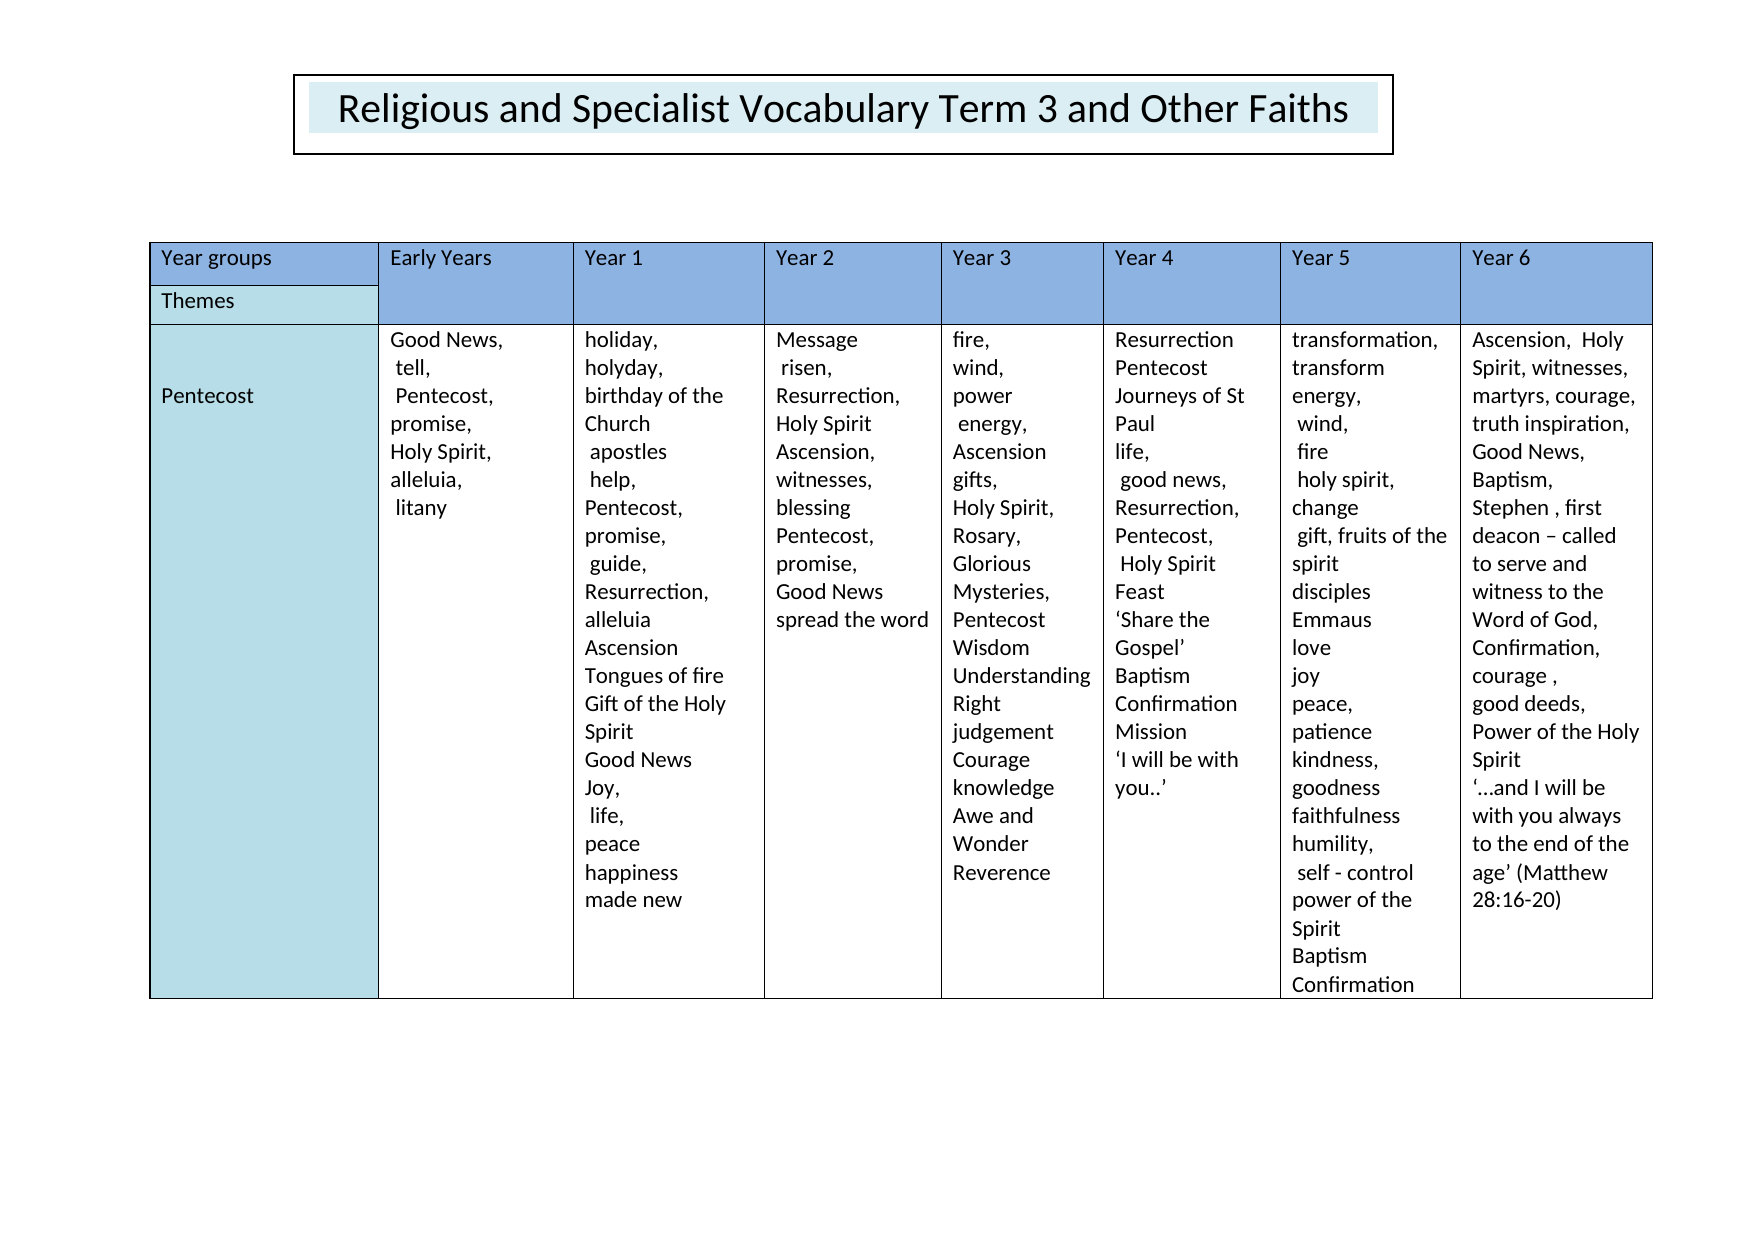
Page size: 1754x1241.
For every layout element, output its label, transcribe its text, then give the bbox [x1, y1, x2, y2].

table_cell Themes [151, 286, 378, 324]
table_header Year 4 [1104, 243, 1280, 324]
table_cell holiday, holyday, birthday of the Church apostles help, Pentecost, promise, guide, Resurrection, alleluia Ascension Tongues of fire Gift of the Holy Spirit Good News Joy, life, peace happiness made new [574, 325, 764, 998]
table_cell fire, wind, power energy, Ascension gifts, Holy Spirit, Rosary, Glorious Mysteries, Pentecost Wisdom Understanding Right judgement Courage knowledge Awe and Wonder Reverence [942, 325, 1103, 998]
table_header Early Years [379, 243, 573, 324]
table_header Year 2 [765, 243, 941, 324]
table_header Year 6 [1461, 243, 1652, 324]
table_header Year groups [151, 243, 378, 285]
table_header Year 5 [1281, 243, 1460, 324]
table_cell Good News, tell, Pentecost, promise, Holy Spirit, alleluia, litany [379, 325, 573, 998]
table_cell transformation, transform energy, wind, fire holy spirit, change gift, fruits of the spirit disciples Emmaus love joy peace, patience kindness, goodness faithfulness humility, self - control power of the Spirit Baptism Confirmation [1281, 325, 1460, 998]
table_cell Message risen, Resurrection, Holy Spirit Ascension, witnesses, blessing Pentecost, promise, Good News spread the word [765, 325, 941, 998]
table_cell Pentecost [151, 325, 378, 998]
table_header Year 1 [574, 243, 764, 324]
table_header Year 3 [942, 243, 1103, 324]
table_cell Resurrection Pentecost Journeys of St Paul life, good news, Resurrection, Pentecost, Holy Spirit Feast ‘Share the Gospel’ Baptism Confirmation Mission ‘I will be with you..’ [1104, 325, 1280, 998]
table_cell Ascension, Holy Spirit, witnesses, martyrs, courage, truth inspiration, Good News, Baptism, Stephen , first deacon – called to serve and witness to the Word of God, Confirmation, courage , good deeds, Power of the Holy Spirit ‘…and I will be with you always to the end of the age’ (Matthew 28:16-20) [1461, 325, 1652, 998]
